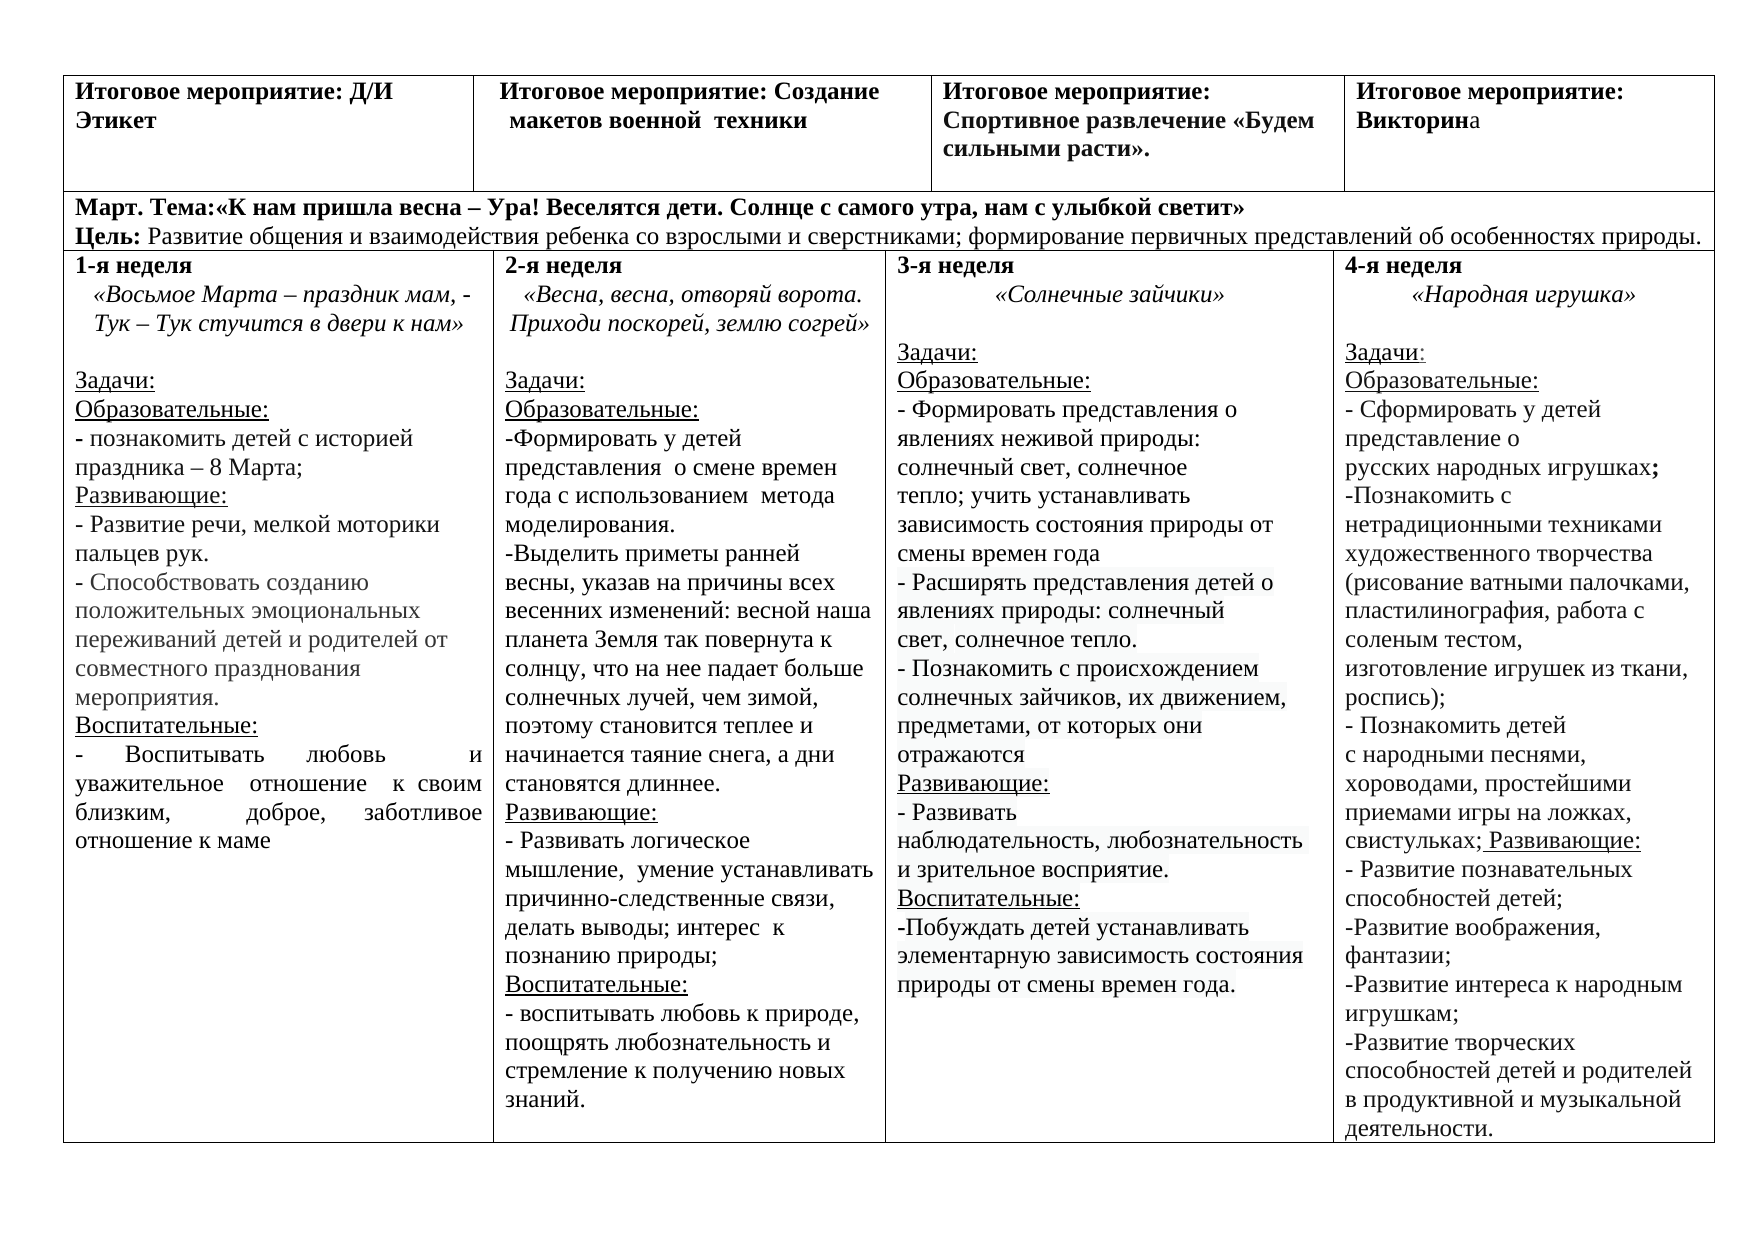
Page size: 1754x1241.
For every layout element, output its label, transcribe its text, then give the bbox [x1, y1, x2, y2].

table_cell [886, 251, 1333, 1142]
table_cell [1334, 251, 1714, 1142]
table_cell Итоговое мероприятие: Создание макетов военной техники [474, 76, 931, 191]
table_cell Итоговое мероприятие: Викторина [1345, 76, 1714, 191]
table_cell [494, 251, 885, 1142]
table_cell Итоговое мероприятие: Д/И Этикет [64, 76, 473, 191]
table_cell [64, 251, 493, 1142]
table_cell Итоговое мероприятие: Спортивное развлечение «Будем сильными расти». [932, 76, 1344, 191]
table_cell Март. Тема:«К нам пришла весна – Ура! Веселятся дети. Солнце с самого утра, нам с улыбкой светит» Цель: Развитие общения и взаимодействия ребенка со взрослыми и сверстниками; формирование первичных представлений об особенностях природы. [64, 192, 1714, 249]
